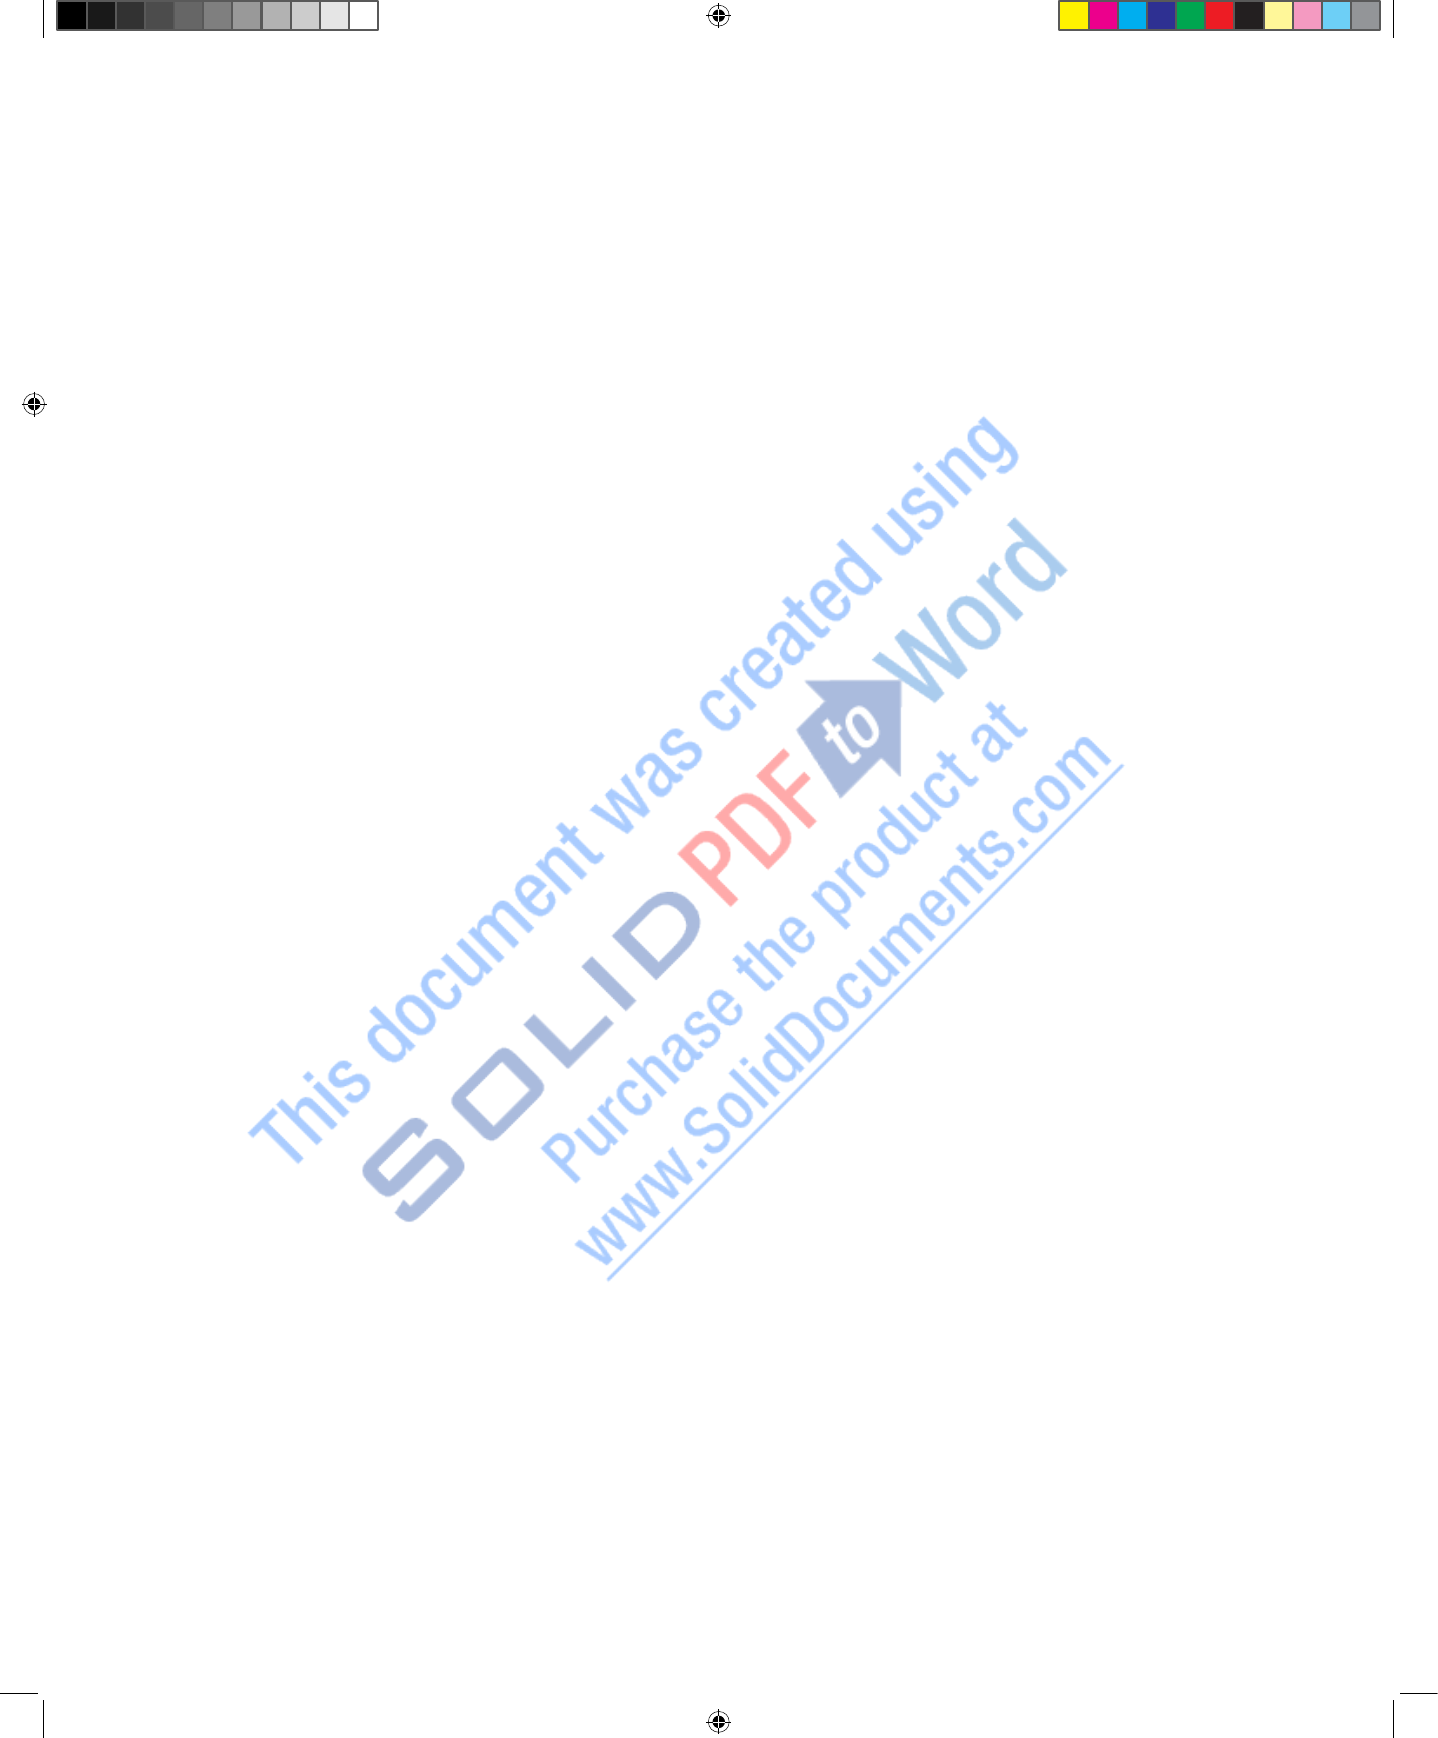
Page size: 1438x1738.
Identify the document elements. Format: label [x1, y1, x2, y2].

picture [246, 412, 1192, 1325]
